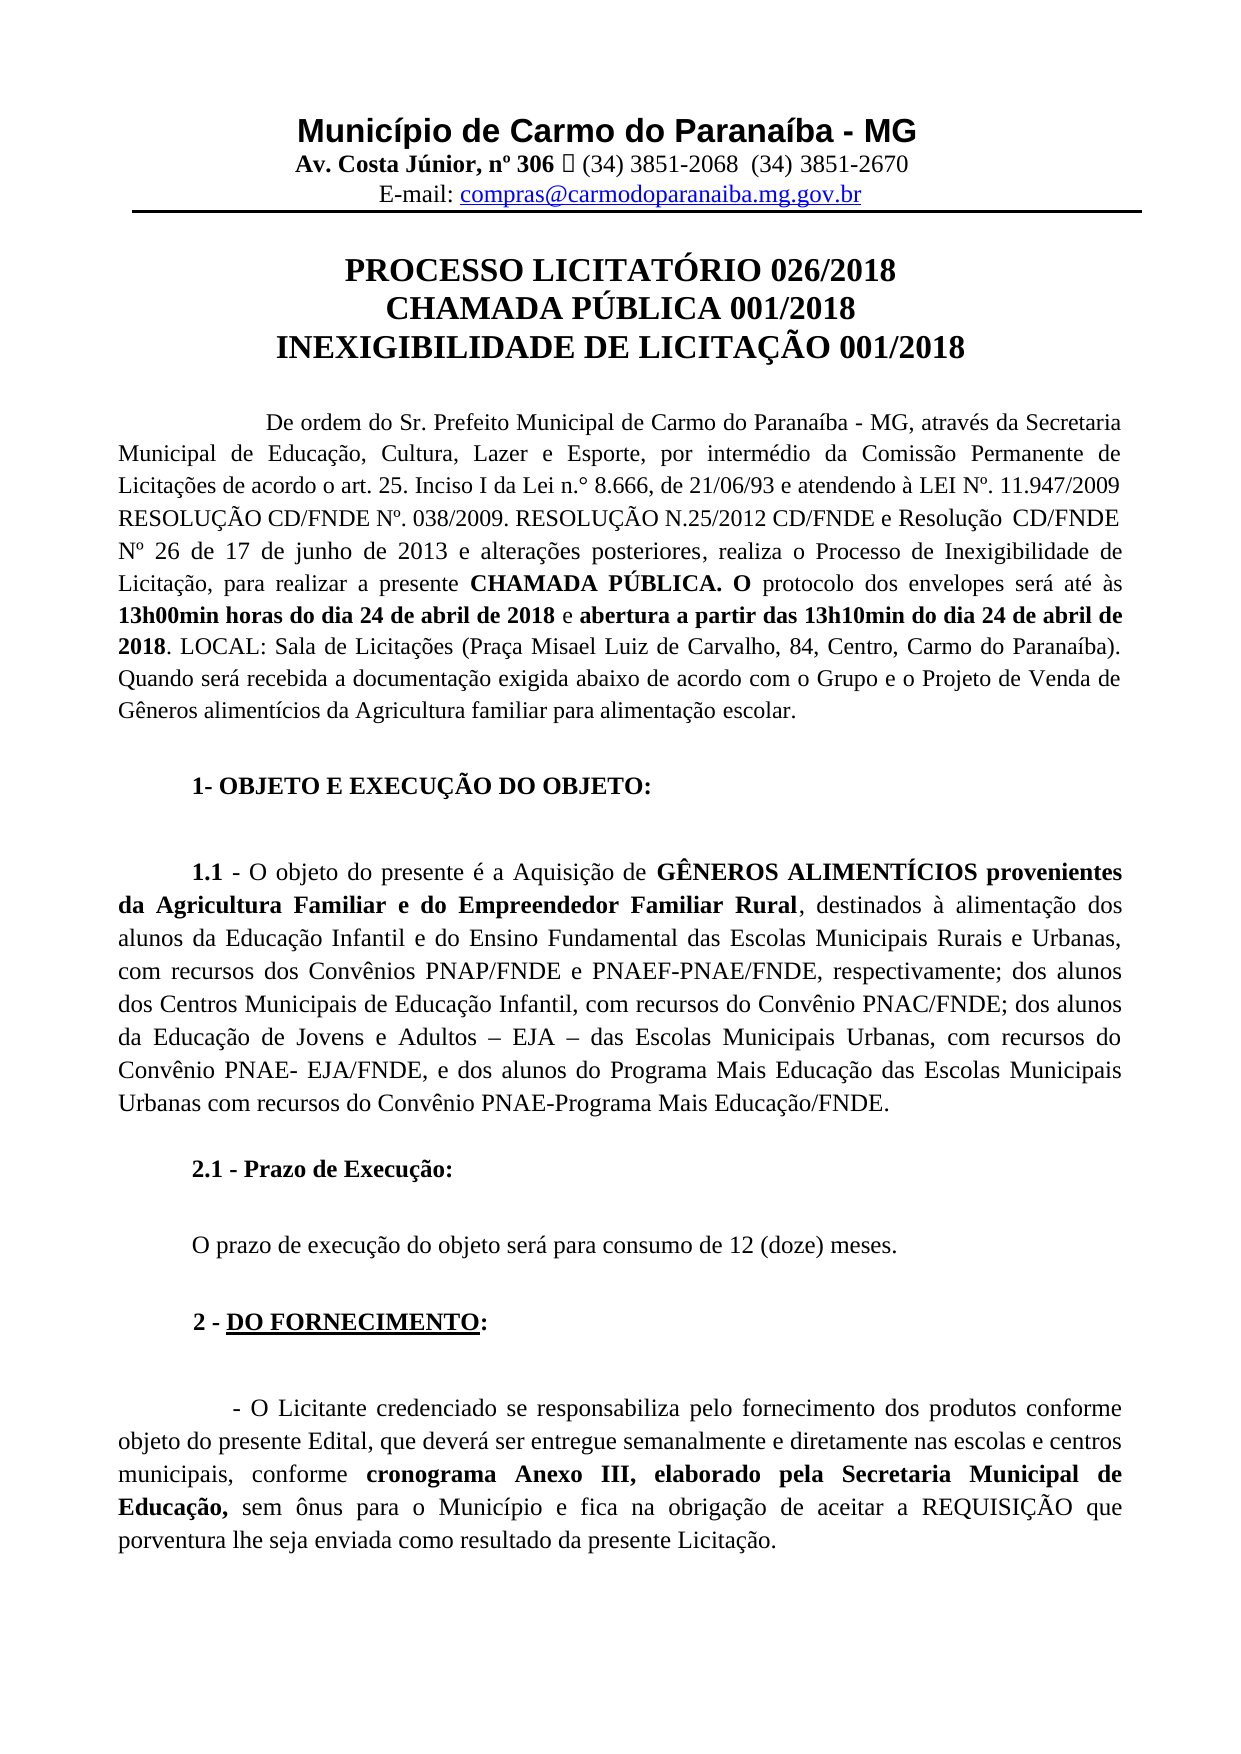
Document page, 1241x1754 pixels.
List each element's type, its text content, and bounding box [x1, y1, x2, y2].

subtitle PROCESSO LICITATÓRIO 026/2018 CHAMADA PÚBLICA 001/2018 INEXIGIBILIDADE DE LICITAÇÃO 001/2018 [259, 250, 982, 365]
text 1.1 - O objeto do presente é a Aquisição de GÊNEROS ALIMENTÍCIOS provenientes da Agricultura Familiar e do Empreendedor Familiar Rural, destinados à alimentação dos alunos da Educação Infantil e do Ensino Fundamental das Escolas Municipais Rurais e Urbanas, com recursos dos Convênios PNAP/FNDE e PNAEF-PNAE/FNDE, respectivamente; dos alunos dos Centros Municipais de Educação Infantil, com recursos do Convênio PNAC/FNDE; dos alunos da Educação de Jovens e Adultos – EJA – das Escolas Municipais Urbanas, com recursos do Convênio PNAE- EJA/FNDE, e dos alunos do Programa Mais Educação das Escolas Municipais Urbanas com recursos do Convênio PNAE-Programa Mais Educação/FNDE. [118, 857, 1123, 1117]
list - O Licitante credenciado se responsabiliza pelo fornecimento dos produtos conforme objeto do presente Edital, que deverá ser entregue semanalmente e diretamente nas escolas e centros municipais, conforme cronograma Anexo III, elaborado pela Secretaria Municipal de Educação, sem ônus para o Município e fica na obrigação de aceitar a REQUISIÇÃO que porventura lhe seja enviada como resultado da presente Licitação. [118, 1393, 1123, 1554]
subtitle 2.1 - Prazo de Execução: [192, 1154, 1144, 1183]
subtitle 1- OBJETO E EXECUÇÃO DO OBJETO: [192, 771, 1144, 799]
subtitle - DO FORNECIMENTO: [193, 1307, 1144, 1336]
text O prazo de execução do objeto será para consumo de 12 (doze) meses. [192, 1230, 1144, 1259]
text De ordem do Sr. Prefeito Municipal de Carmo do Paranaíba - MG, através da Secretaria Municipal de Educação, Cultura, Lazer e Esporte, por intermédio da Comissão Permanente de Licitações de acordo o art. 25. Inciso I da Lei n.° 8.666, de 21/06/93 e atendendo à LEI Nº. 11.947/2009 RESOLUÇÃO CD/FNDE Nº. 038/2009. RESOLUÇÃO N.25/2012 CD/FNDE e Resolução CD/FNDE [118, 408, 1123, 532]
text Nº 26 de 17 de junho de 2013 e alterações posteriores, realiza o Processo de Inexigibilidade de Licitação, para realizar a presente CHAMADA PÚBLICA. O protocolo dos envelopes será até às 13h00min horas do dia 24 de abril de 2018 e abertura a partir das 13h10min do dia 24 de abril de 2018. LOCAL: Sala de Licitações (Praça Misael Luiz de Carvalho, 84, Centro, Carmo do Paranaíba). Quando será recebida a documentação exigida abaixo de acordo com o Grupo e o Projeto de Venda de Gêneros alimentícios da Agricultura familiar para alimentação escolar. [118, 536, 1123, 723]
